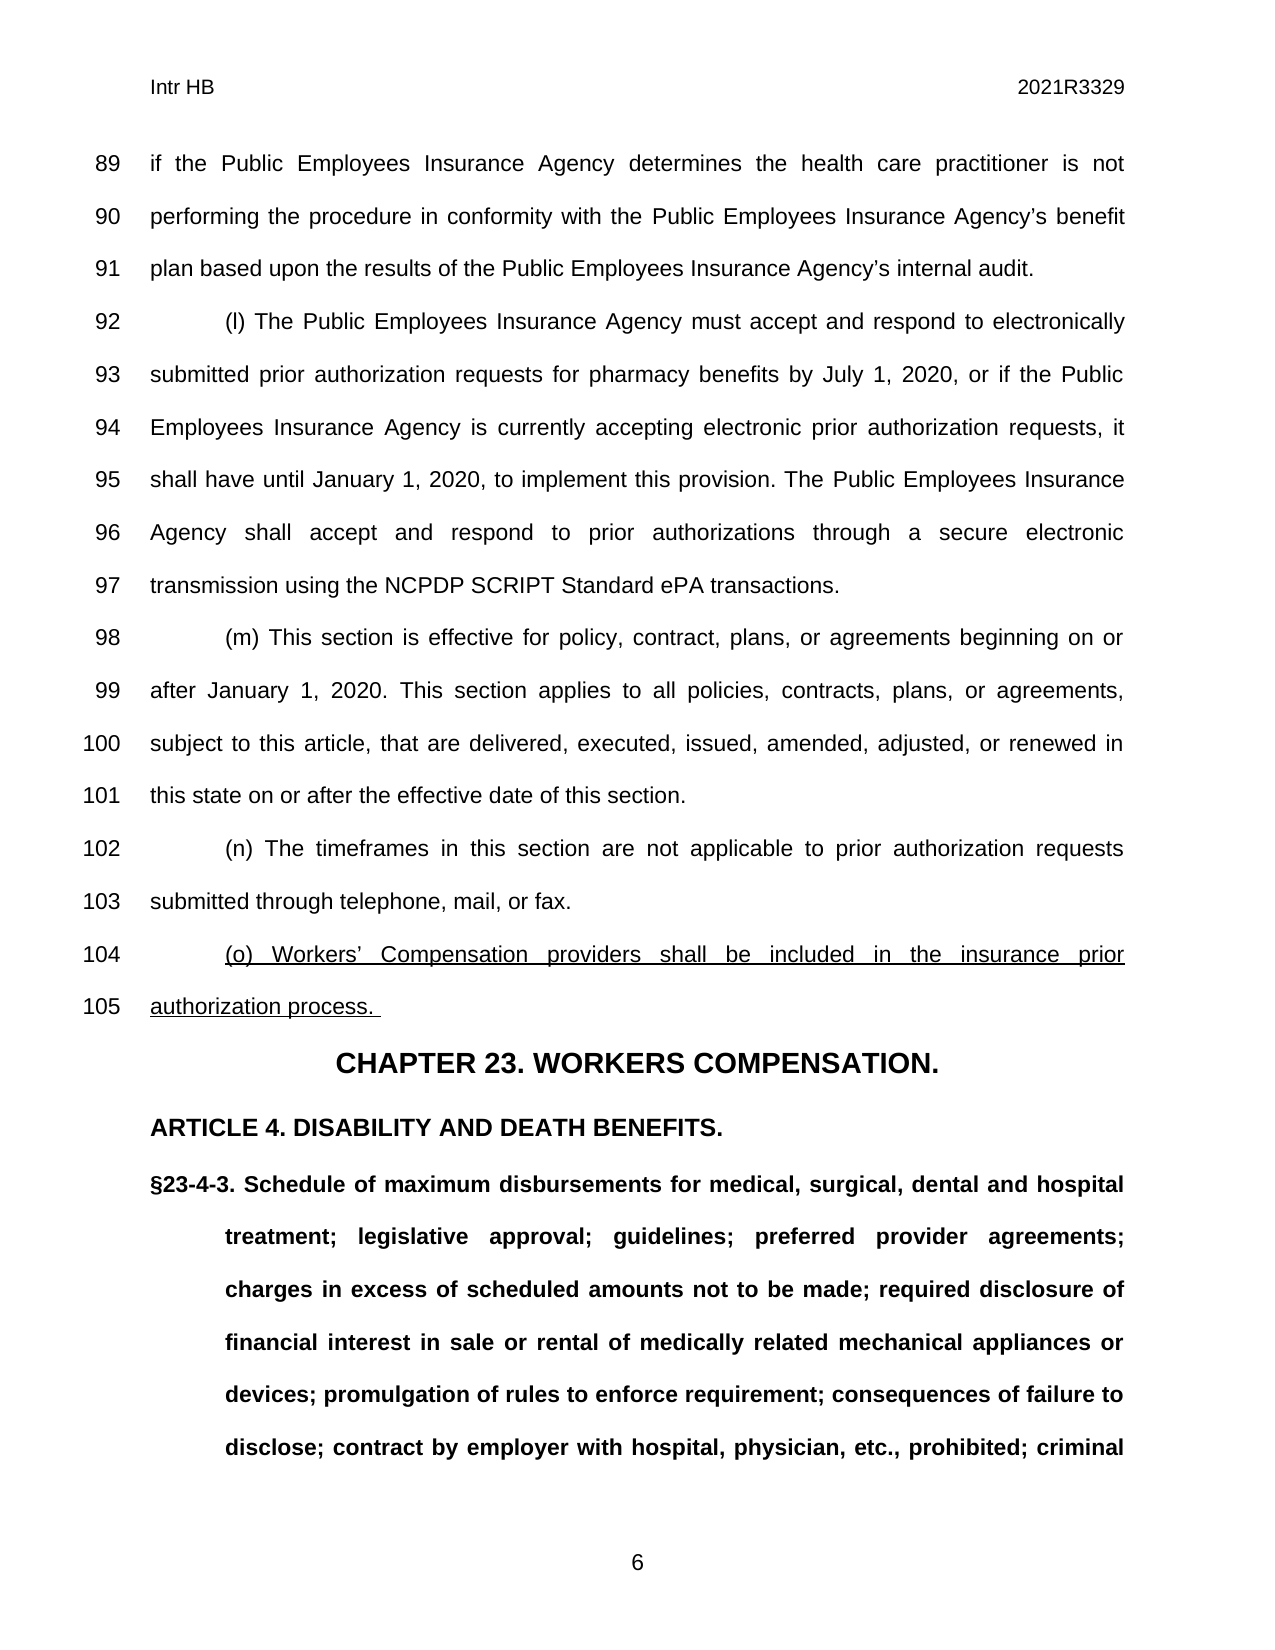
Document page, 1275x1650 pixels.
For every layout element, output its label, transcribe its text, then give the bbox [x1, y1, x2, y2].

text (m) This section is effective for policy, contract, plans, or agreements beginning on or after January 1, 2020. This section applies to all policies, contracts, plans, or agreements, subject to this article, that are delivered, executed, issued, amended, adjusted, or renewed in this state on or after the effective date of this section. [150, 624, 1125, 809]
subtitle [150, 1171, 1125, 1461]
text (o) Workers’ Compensation providers shall be included in the insurance prior authorization process. [150, 941, 1125, 1020]
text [150, 150, 1125, 282]
subtitle Article 4. disability and death benefits. [150, 1113, 1125, 1142]
text (n) The timeframes in this section are not applicable to prior authorization requests submitted through telephone, mail, or fax. [150, 835, 1125, 914]
text (l) The Public Employees Insurance Agency must accept and respond to electronically submitted prior authorization requests for pharmacy benefits by July 1, 2020, or if the Public Employees Insurance Agency is currently accepting electronic prior authorization requests, it shall have until January 1, 2020, to implement this provision. The Public Employees Insurance Agency shall accept and respond to prior authorizations through a secure electronic transmission using the NCPDP SCRIPT Standard ePA transactions. [150, 308, 1125, 598]
subtitle Chapter 23. workers compensation. [150, 1046, 1125, 1079]
